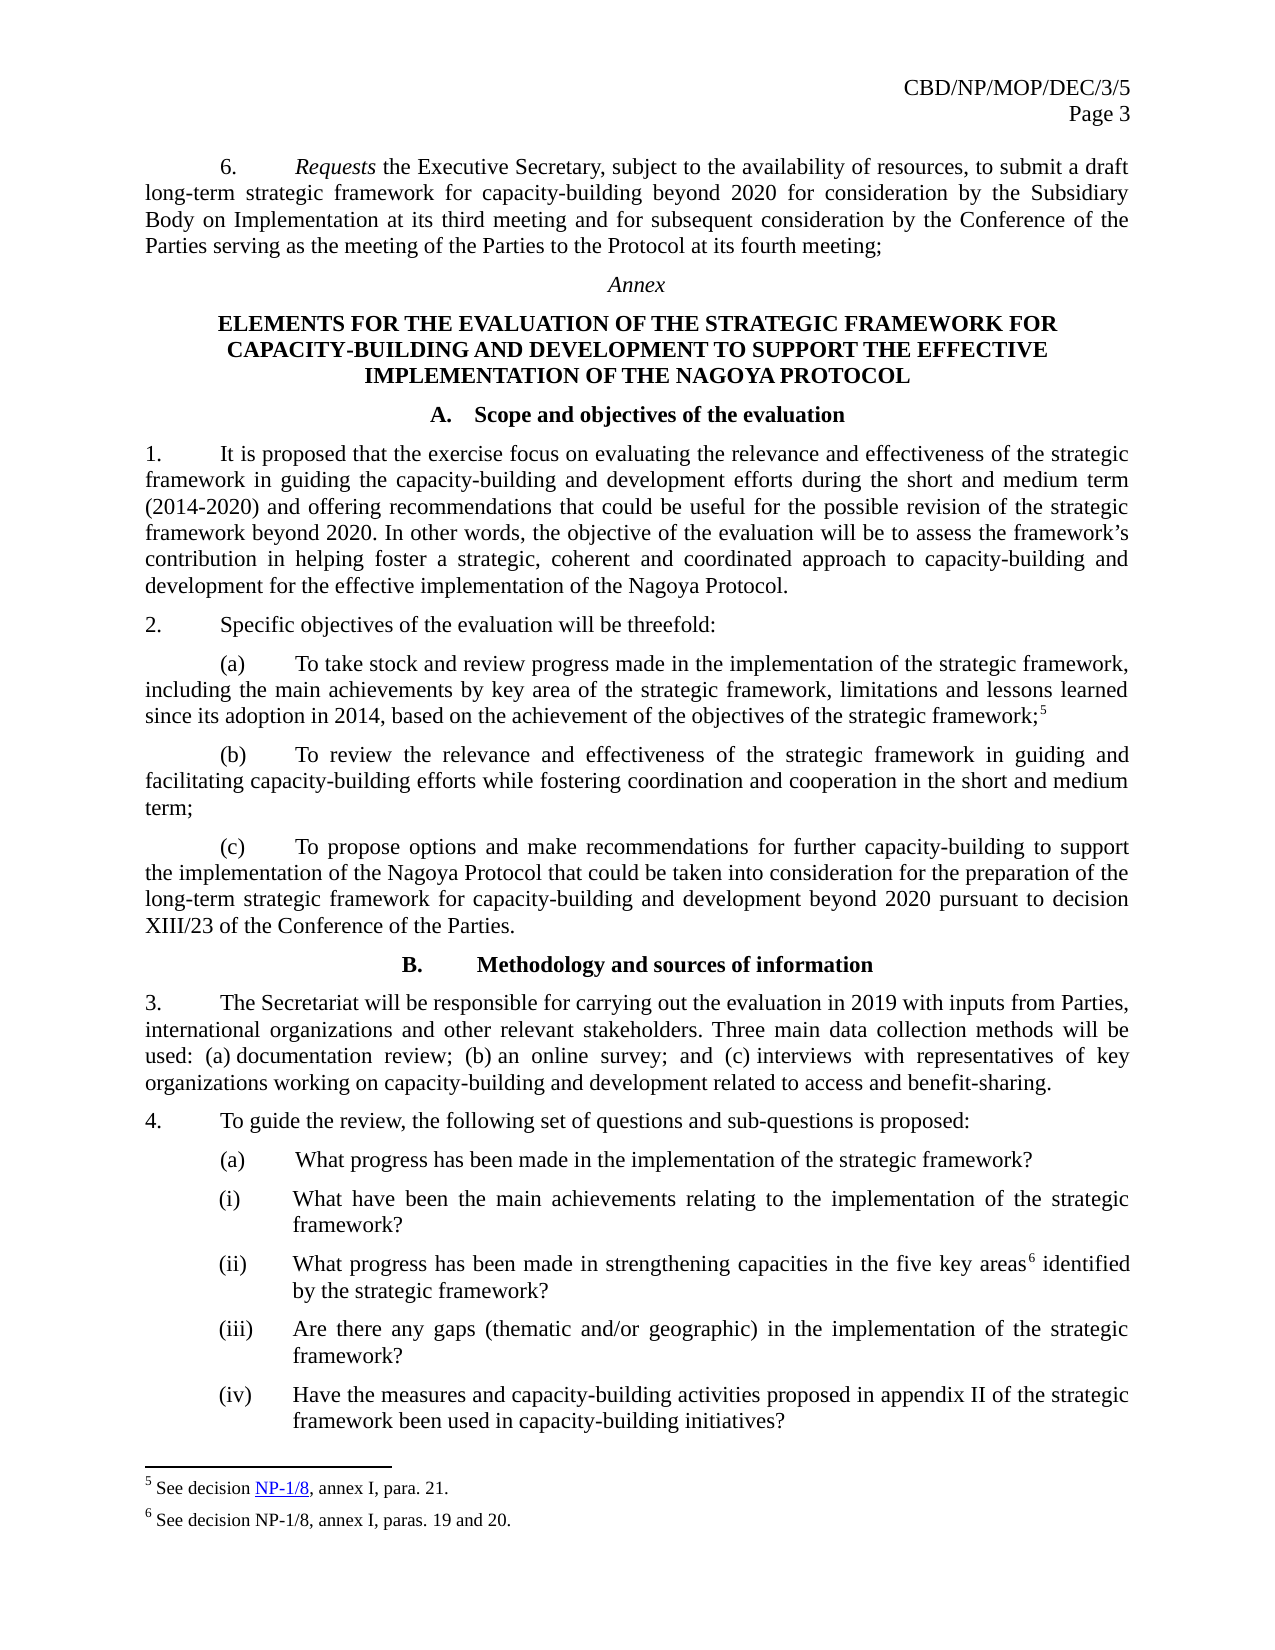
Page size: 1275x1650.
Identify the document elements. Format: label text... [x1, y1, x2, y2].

list 6. Requests the Executive Secretary, subject to the availability of resources, to submit a draft long-term strategic framework for capacity-building beyond 2020 for consideration by the Subsidiary Body on Implementation at its third meeting and for subsequent consideration by the Conference of the Parties serving as the meeting of the Parties to the Protocol at its fourth meeting; [145, 153, 1130, 258]
text 4. To guide the review, the following set of questions and sub-questions is proposed: [145, 1107, 1130, 1134]
text 2. Specific objectives of the evaluation will be threefold: [145, 611, 1130, 637]
text (c) To propose options and make recommendations for further capacity-building to support the implementation of the Nagoya Protocol that could be taken into consideration for the preparation of the long-term strategic framework for capacity-building and development beyond 2020 pursuant to decision XIII/23 of the Conference of the Parties. [145, 833, 1130, 938]
text 3. The Secretariat will be responsible for carrying out the evaluation in 2019 with inputs from Parties, international organizations and other relevant stakeholders. Three main data collection methods will be used: (a) documentation review; (b) an online survey; and (c) interviews with representatives of key organizations working on capacity-building and development related to access and benefit-sharing. [145, 989, 1130, 1095]
text (a) To take stock and review progress made in the implementation of the strategic framework, including the main achievements by key area of the strategic framework, limitations and lessons learned since its adoption in 2014, based on the achievement of the objectives of the strategic framework; [145, 649, 1130, 729]
text (b) To review the relevance and effectiveness of the strategic framework in guiding and facilitating capacity-building efforts while fostering coordination and cooperation in the short and medium term; [145, 741, 1130, 820]
text Elements for the evaluation of the strategic framework for capacity-building and development to support the effective implementation of the Nagoya Protocol [145, 310, 1130, 389]
text Annex [145, 271, 1130, 297]
text (ii) What progress has been made in strengthening capacities in the five key areas identified by the strategic framework? [219, 1250, 1130, 1303]
text A. Scope and objectives of the evaluation [145, 401, 1130, 428]
text (i) What have been the main achievements relating to the implementation of the strategic framework? [219, 1185, 1130, 1238]
text B. Methodology and sources of information [145, 951, 1130, 977]
text (iv) Have the measures and capacity-building activities proposed in appendix II of the strategic framework been used in capacity-building initiatives? [219, 1381, 1130, 1433]
text 1. It is proposed that the exercise focus on evaluating the relevance and effectiveness of the strategic framework in guiding the capacity-building and development efforts during the short and medium term (2014-2020) and offering recommendations that could be useful for the possible revision of the strategic framework beyond 2020. In other words, the objective of the evaluation will be to assess the framework’s contribution in helping foster a strategic, coherent and coordinated approach to capacity-building and development for the effective implementation of the Nagoya Protocol. [145, 440, 1130, 598]
text (iii) Are there any gaps (thematic and/or geographic) in the implementation of the strategic framework? [219, 1316, 1130, 1368]
text (a) What progress has been made in the implementation of the strategic framework? [145, 1146, 1130, 1173]
